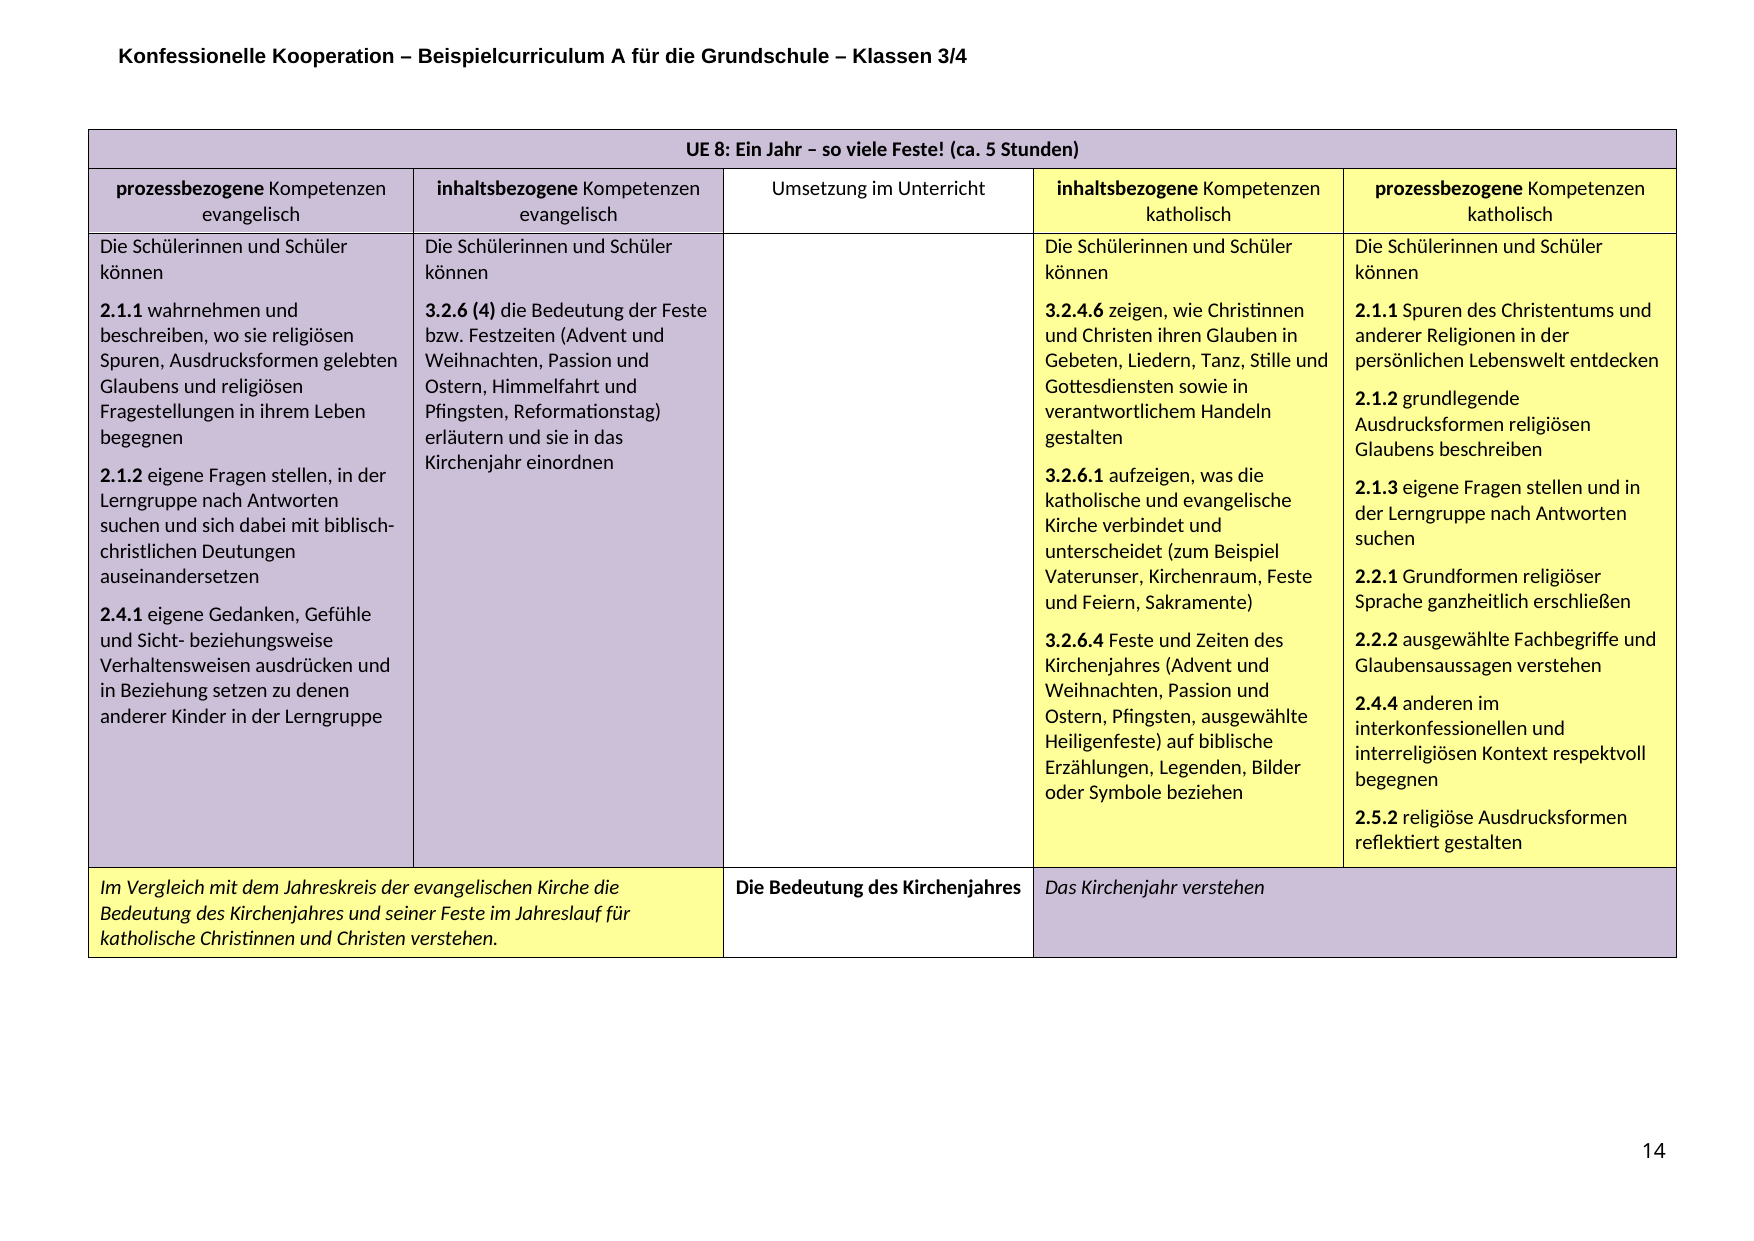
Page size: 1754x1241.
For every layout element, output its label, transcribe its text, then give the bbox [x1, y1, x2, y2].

table_cell Umsetzung im Unterricht [724, 169, 1033, 232]
table_cell Die Schülerinnen und Schüler können 3.2.6 (4) die Bedeutung der Feste bzw. Festzeiten (Advent und Weihnachten, Passion und Ostern, Himmelfahrt und Pfingsten, Reformationstag) erläutern und sie in das Kirchenjahr einordnen [414, 234, 723, 867]
table_cell Die Schülerinnen und Schüler können 2.1.1 Spuren des Christentums und anderer Religionen in der persönlichen Lebenswelt entdecken 2.1.2 grundlegende Ausdrucksformen religiösen Glaubens beschreiben 2.1.3 eigene Fragen stellen und in der Lerngruppe nach Antworten suchen 2.2.1 Grundformen religiöser Sprache ganzheitlich erschließen 2.2.2 ausgewählte Fachbegriffe und Glaubensaussagen verstehen 2.4.4 anderen im interkonfessionellen und interreligiösen Kontext respektvoll begegnen 2.5.2 religiöse Ausdrucksformen reflektiert gestalten [1344, 234, 1676, 867]
table_cell inhaltsbezogene Kompetenzen evangelisch [414, 169, 723, 232]
table_cell Im Vergleich mit dem Jahreskreis der evangelischen Kirche die Bedeutung des Kirchenjahres und seiner Feste im Jahreslauf für katholische Christinnen und Christen verstehen. [89, 868, 723, 957]
table_cell Die Bedeutung des Kirchenjahres [724, 868, 1033, 957]
table_header UE 8: Ein Jahr – so viele Feste! (ca. 5 Stunden) [89, 130, 1676, 168]
table_cell prozessbezogene Kompetenzen evangelisch [89, 169, 413, 232]
table_cell Die Schülerinnen und Schüler können 3.2.4.6 zeigen, wie Christinnen und Christen ihren Glauben in Gebeten, Liedern, Tanz, Stille und Gottesdiensten sowie in verantwortlichem Handeln gestalten 3.2.6.1 aufzeigen, was die katholische und evangelische Kirche verbindet und unterscheidet (zum Beispiel Vaterunser, Kirchenraum, Feste und Feiern, Sakramente) 3.2.6.4 Feste und Zeiten des Kirchenjahres (Advent und Weihnachten, Passion und Ostern, Pfingsten, ausgewählte Heiligenfeste) auf biblische Erzählungen, Legenden, Bilder oder Symbole beziehen [1034, 234, 1343, 867]
table_cell prozessbezogene Kompetenzen katholisch [1344, 169, 1676, 232]
table_cell Das Kirchenjahr verstehen [1034, 868, 1676, 957]
table_cell inhaltsbezogene Kompetenzen katholisch [1034, 169, 1343, 232]
table_cell [724, 234, 1033, 867]
table_cell Die Schülerinnen und Schüler können 2.1.1 wahrnehmen und beschreiben, wo sie religiösen Spuren, Ausdrucksformen gelebten Glaubens und religiösen Fragestellungen in ihrem Leben begegnen 2.1.2 eigene Fragen stellen, in der Lerngruppe nach Antworten suchen und sich dabei mit biblisch-christlichen Deutungen auseinandersetzen 2.4.1 eigene Gedanken, Gefühle und Sicht- beziehungsweise Verhaltensweisen ausdrücken und in Beziehung setzen zu denen anderer Kinder in der Lerngruppe [89, 234, 413, 867]
